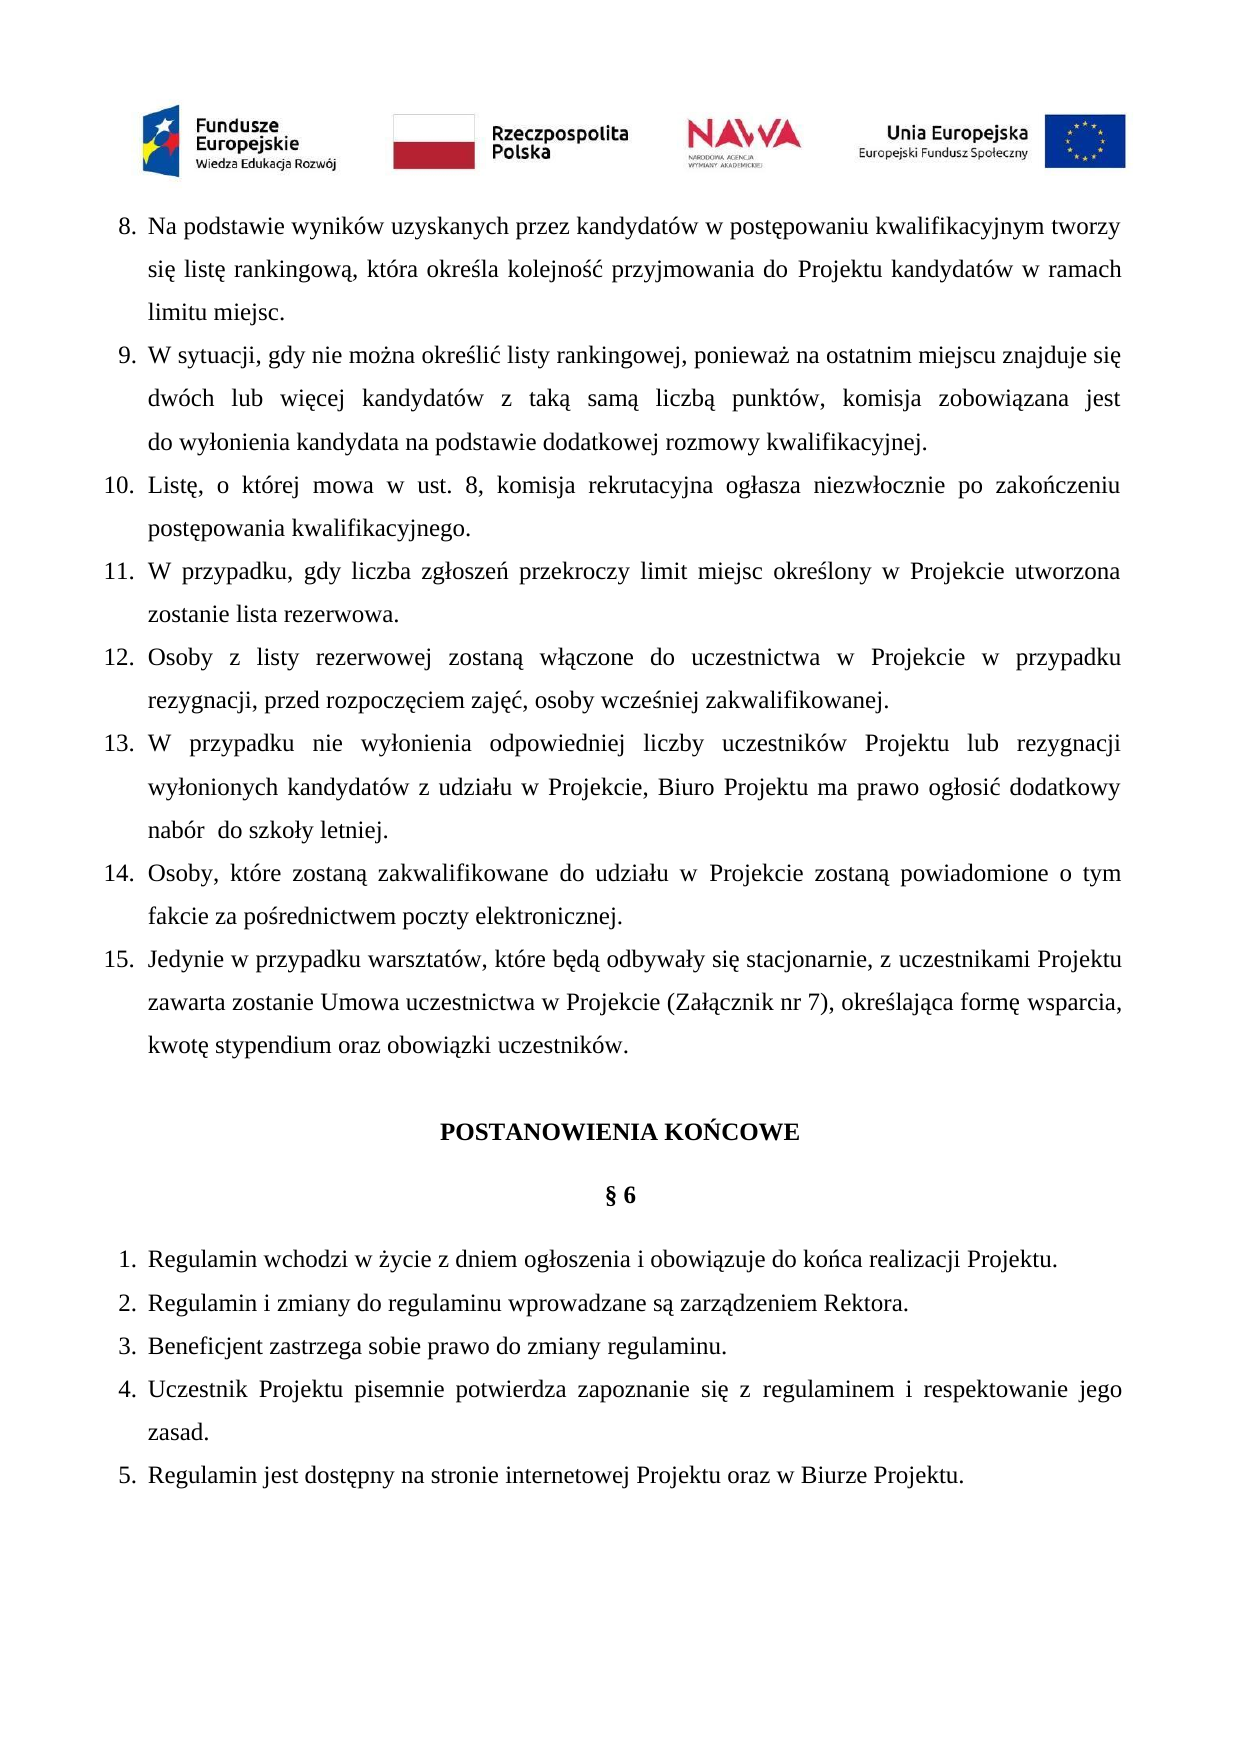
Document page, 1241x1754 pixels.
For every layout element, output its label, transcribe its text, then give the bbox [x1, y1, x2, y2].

list W sytuacji, gdy nie można określić listy rankingowej, ponieważ na ostatnim miejscu znajduje się dwóch lub więcej kandydatów z taką samą liczbą punktów, komisja zobowiązana jest do wyłonienia kandydata na podstawie dodatkowej rozmowy kwalifikacyjnej. [118, 340, 1122, 455]
picture [118, 73, 1148, 211]
list Osoby, które zostaną zakwalifikowane do udziału w Projekcie zostaną powiadomione o tym fakcie za pośrednictwem poczty elektronicznej. [103, 858, 1122, 930]
text POSTANOWIENIA KOŃCOWE [118, 1117, 1122, 1145]
list Osoby z listy rezerwowej zostaną włączone do uczestnictwa w Projekcie w przypadku rezygnacji, przed rozpoczęciem zajęć, osoby wcześniej zakwalifikowanej. [103, 642, 1122, 714]
list Regulamin i zmiany do regulaminu wprowadzane są zarządzeniem Rektora. [118, 1288, 1122, 1316]
list W przypadku, gdy liczba zgłoszeń przekroczy limit miejsc określony w Projekcie utworzona zostanie lista rezerwowa. [103, 556, 1122, 628]
list Beneficjent zastrzega sobie prawo do zmiany regulaminu. [118, 1331, 1122, 1359]
list Regulamin jest dostępny na stronie internetowej Projektu oraz w Biurze Projektu. [118, 1460, 1122, 1489]
list Regulamin wchodzi w życie z dniem ogłoszenia i obowiązuje do końca realizacji Projektu. [118, 1244, 1122, 1273]
text § 6 [118, 1181, 1122, 1209]
list Na podstawie wyników uzyskanych przez kandydatów w postępowaniu kwalifikacyjnym tworzy się listę rankingową, która określa kolejność przyjmowania do Projektu kandydatów w ramach limitu miejsc. [118, 211, 1122, 326]
list W przypadku nie wyłonienia odpowiedniej liczby uczestników Projektu lub rezygnacji wyłonionych kandydatów z udziału w Projekcie, Biuro Projektu ma prawo ogłosić dodatkowy nabór do szkoły letniej. [103, 728, 1122, 843]
list Uczestnik Projektu pisemnie potwierdza zapoznanie się z regulaminem i respektowanie jego zasad. [118, 1374, 1122, 1446]
list Listę, o której mowa w ust. 8, komisja rekrutacyjna ogłasza niezwłocznie po zakończeniu postępowania kwalifikacyjnego. [103, 470, 1122, 542]
list Jedynie w przypadku warsztatów, które będą odbywały się stacjonarnie, z uczestnikami Projektu zawarta zostanie Umowa uczestnictwa w Projekcie (Załącznik nr 7), określająca formę wsparcia, kwotę stypendium oraz obowiązki uczestników. [103, 944, 1122, 1059]
